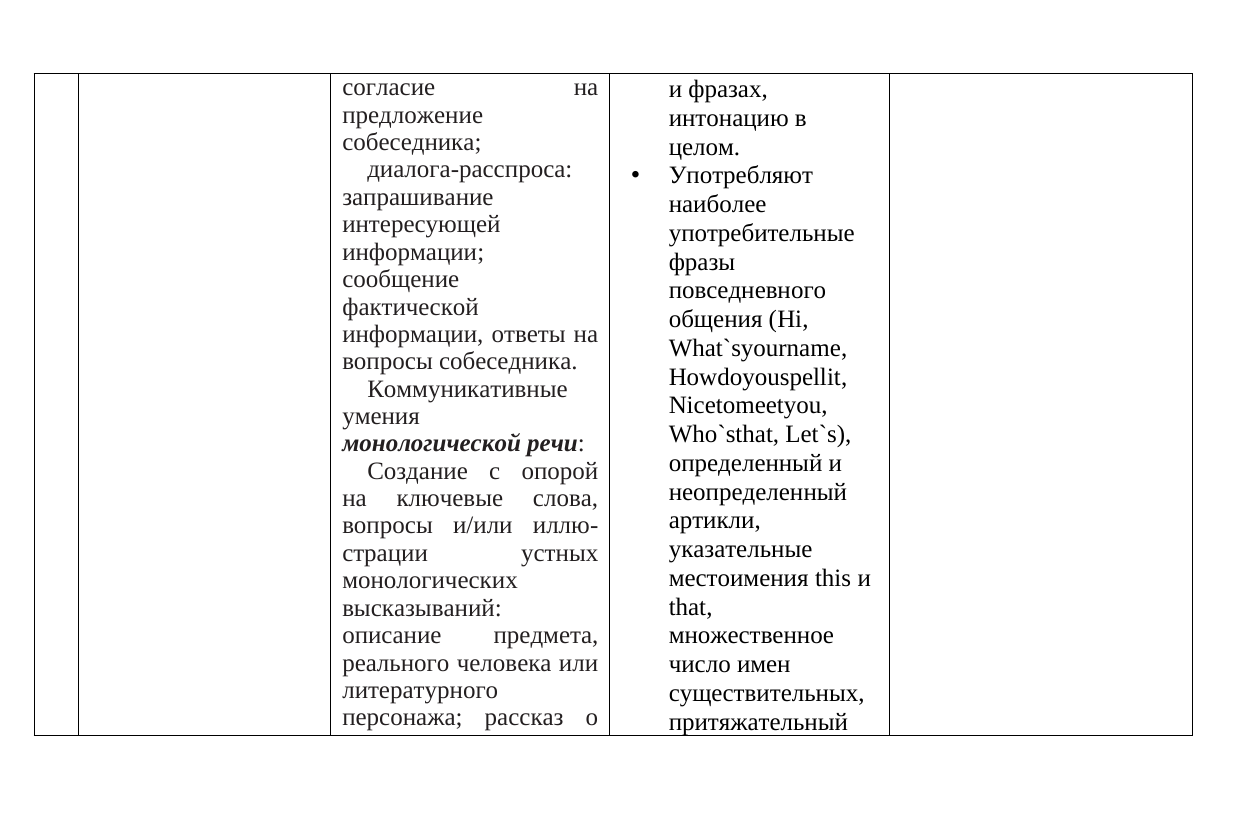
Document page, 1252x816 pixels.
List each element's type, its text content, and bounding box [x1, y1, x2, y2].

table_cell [890, 74, 1192, 735]
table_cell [331, 74, 609, 735]
table_cell 1 [35, 74, 78, 735]
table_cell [79, 74, 330, 735]
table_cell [610, 74, 889, 735]
